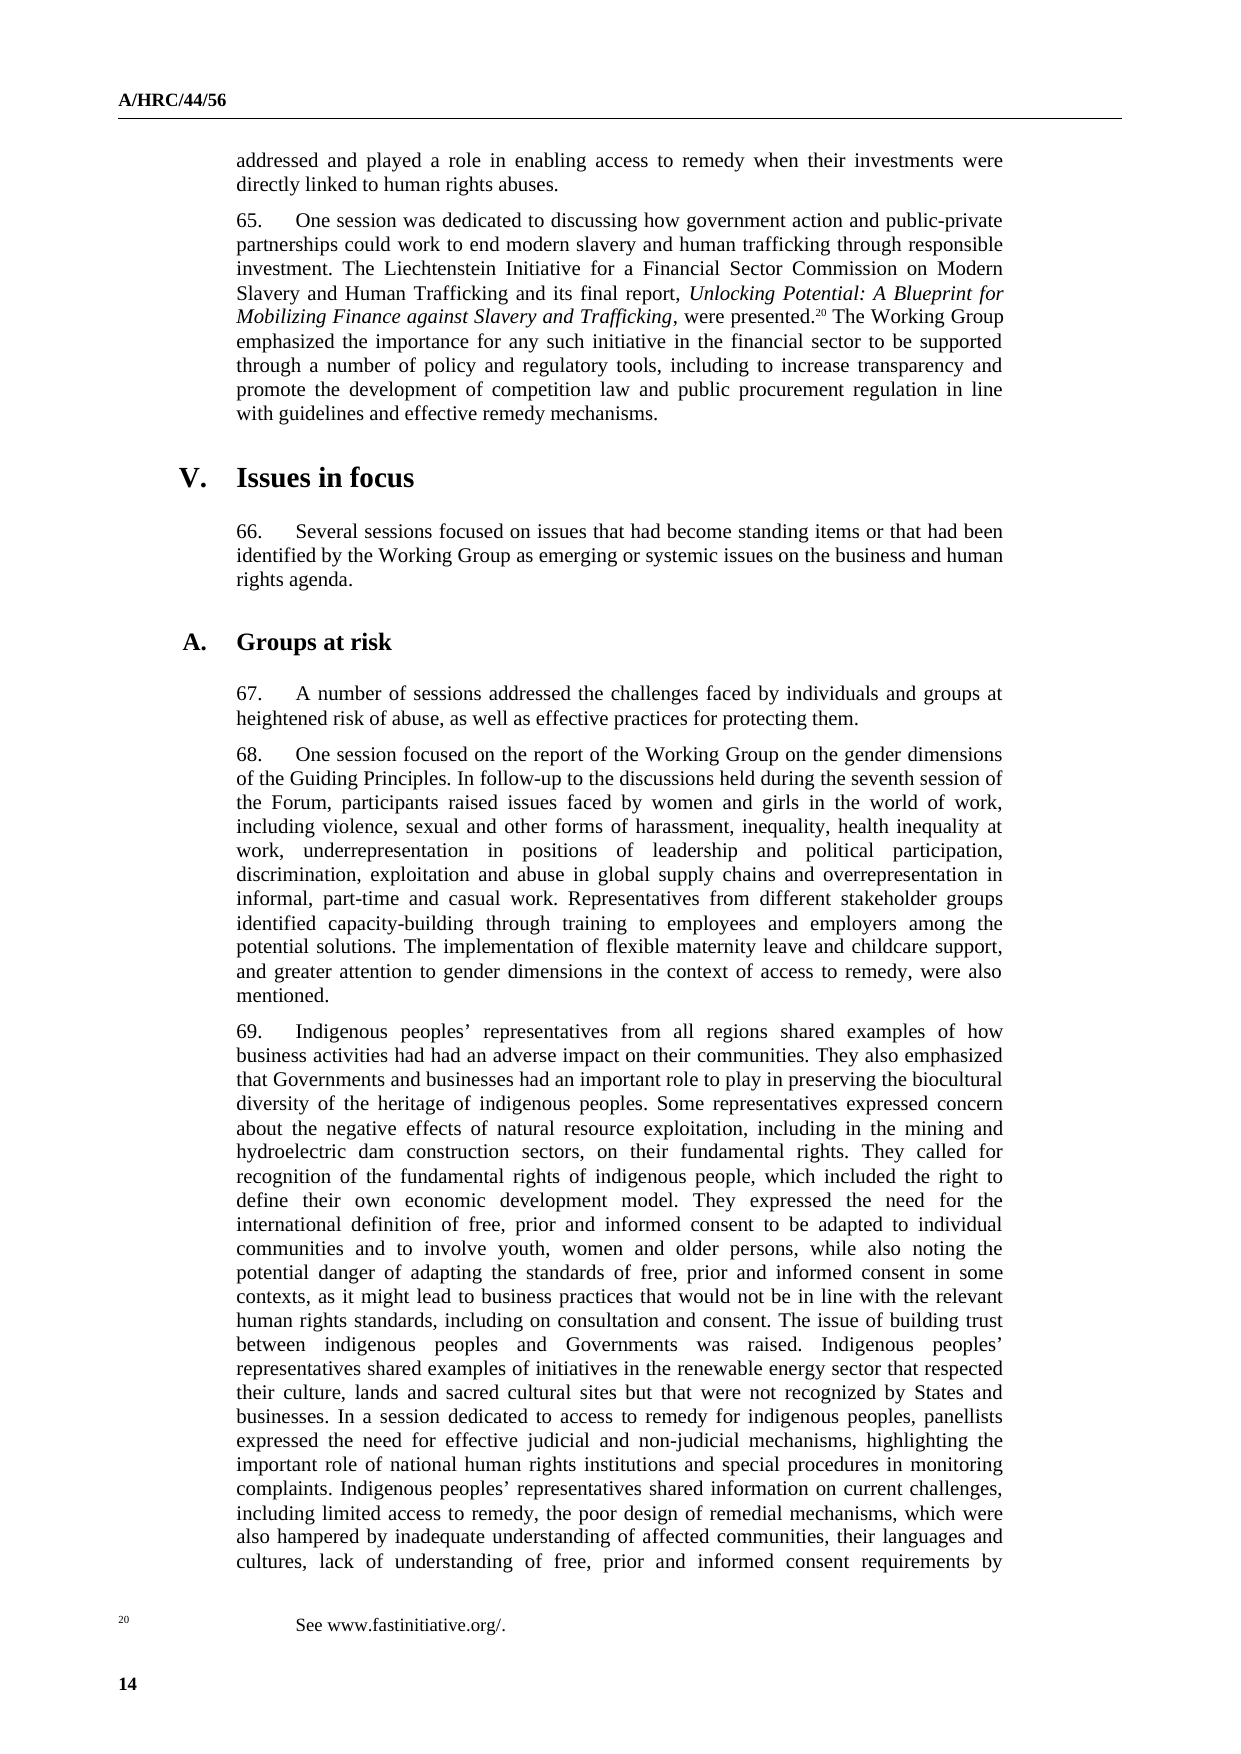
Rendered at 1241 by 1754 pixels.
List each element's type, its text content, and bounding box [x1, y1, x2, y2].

text 66. Several sessions focused on issues that had become standing items or that had been identified by the Working Group as emerging or systemic issues on the business and human rights agenda. [236, 518, 1004, 591]
text 65. One session was dedicated to discussing how government action and public-private partnerships could work to end modern slavery and human trafficking through responsible investment. The Liechtenstein Initiative for a Financial Sector Commission on Modern Slavery and Human Trafficking and its final report, Unlocking Potential: A Blueprint for Mobilizing Finance against Slavery and Trafficking, were presented. The Working Group emphasized the importance for any such initiative in the financial sector to be supported through a number of policy and regulatory tools, including to increase transparency and promote the development of competition law and public procurement regulation in line with guidelines and effective remedy mechanisms. [236, 208, 1004, 425]
text A. Groups at risk [118, 628, 1004, 656]
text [236, 148, 1004, 196]
text V. Issues in focus [118, 462, 1004, 493]
text 67. A number of sessions addressed the challenges faced by individuals and groups at heightened risk of abuse, as well as effective practices for protecting them. [236, 681, 1004, 729]
text 68. One session focused on the report of the Working Group on the gender dimensions of the Guiding Principles. In follow-up to the discussions held during the seventh session of the Forum, participants raised issues faced by women and girls in the world of work, including violence, sexual and other forms of harassment, inequality, health inequality at work, underrepresentation in positions of leadership and political participation, discrimination, exploitation and abuse in global supply chains and overrepresentation in informal, part-time and casual work. Representatives from different stakeholder groups identified capacity-building through training to employees and employers among the potential solutions. The implementation of flexible maternity leave and childcare support, and greater attention to gender dimensions in the context of access to remedy, were also mentioned. [236, 742, 1004, 1007]
